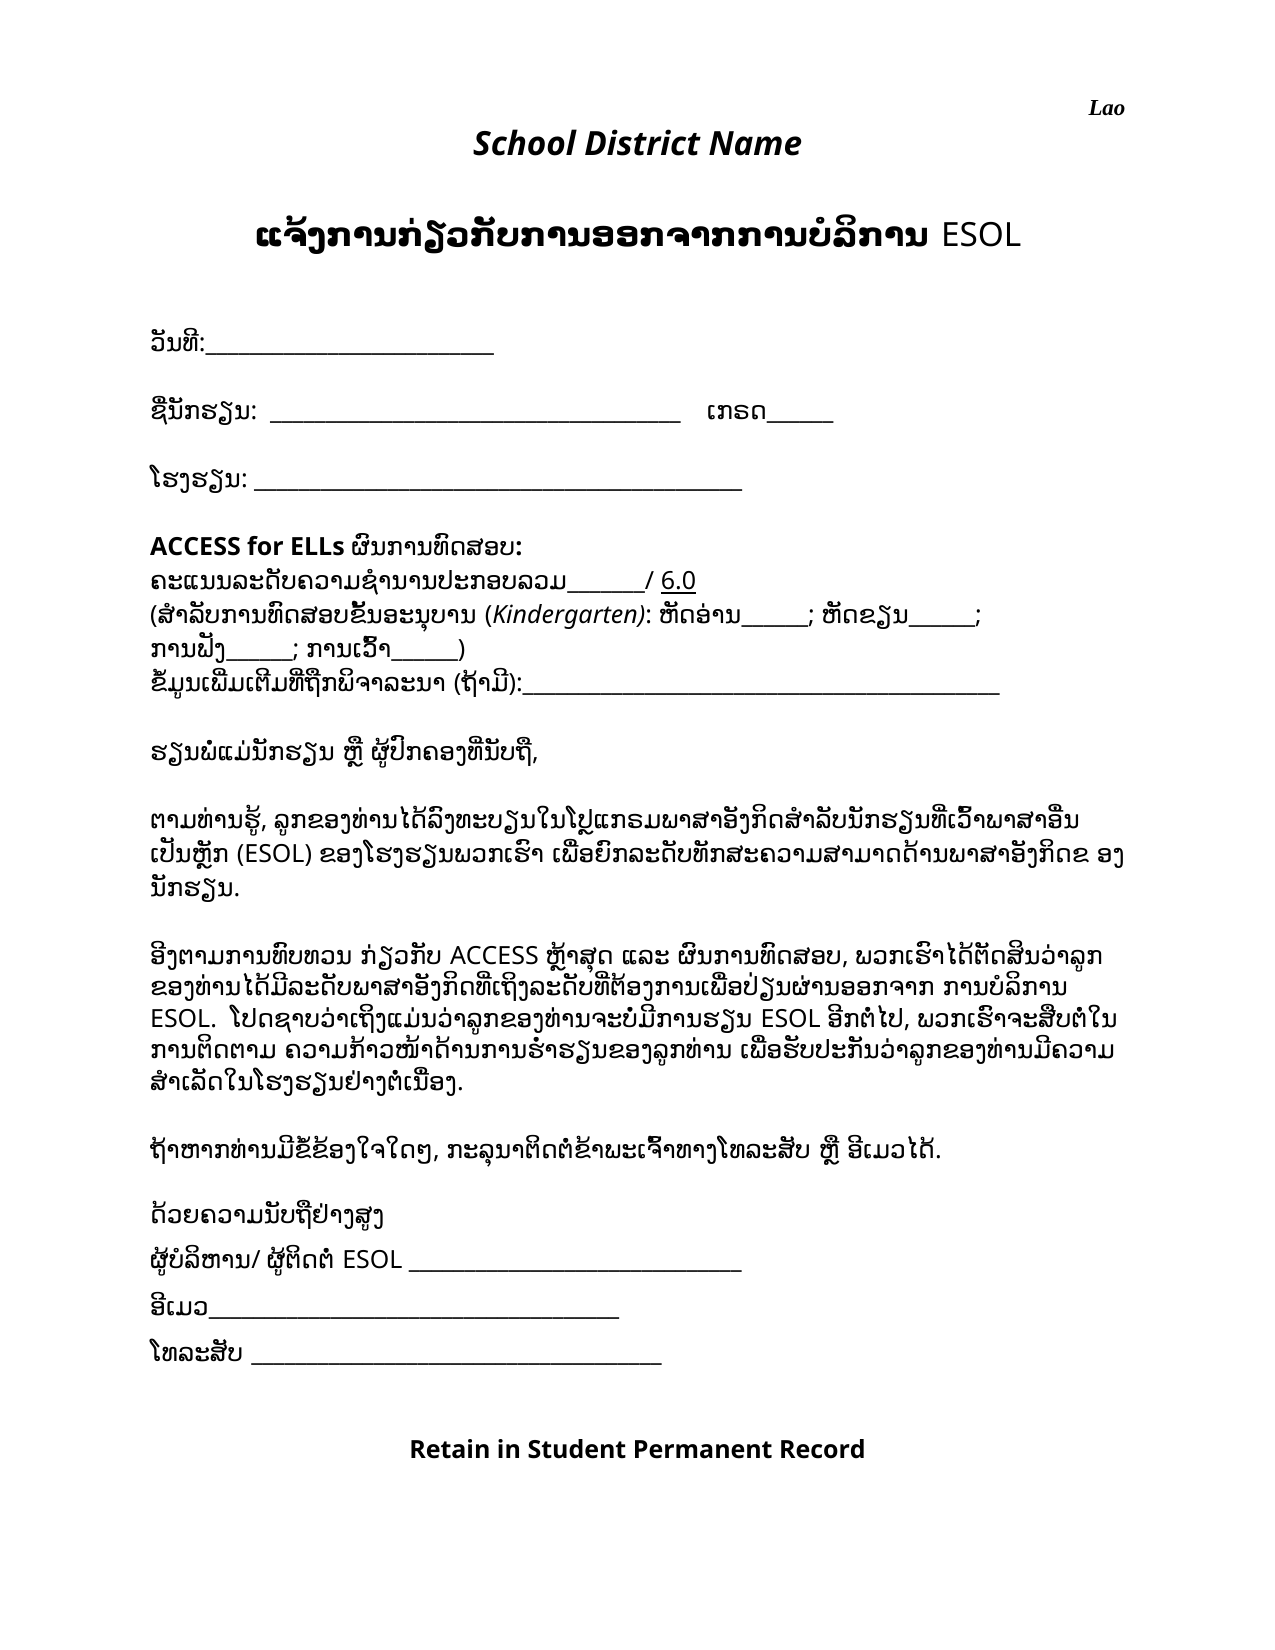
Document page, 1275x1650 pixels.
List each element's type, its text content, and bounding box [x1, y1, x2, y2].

text ຂໍ້ມູນເພີ່ມເຕີມທີ່ຖືກພິຈາລະນາ (ຖ້າມີ):___________________________________________ [150, 665, 1125, 699]
text ACCESS for ELLs ຜົນການທົດສອບ: [150, 529, 1125, 563]
text ດ້ວຍຄວາມນັບຖືຢ່າງສູງ [150, 1200, 1125, 1229]
text ຄະແນນລະດັບຄວາມຊຳນານປະກອບລວມ_______/ 6.0 [150, 563, 1125, 597]
text ຊື່ນັກຮຽນ: _____________________________________ ເກຣດ______ [150, 393, 1125, 427]
text ອີງຕາມການທົບທວນ ກ່ຽວກັບ ACCESS ຫຼ້າສຸດ ແລະ ຜົນການທົດສອບ, ພວກເຮົາໄດ້ຕັດສິນວ່າລູກຂອງທ່ານໄດ້ມີລະດັບພາສາອັງກິດທີ່ເຖິງລະດັບທີ່ຕ້ອງການເພື່ອປ່ຽນຜ່ານອອກຈາກ ການບໍລິການ ESOL. ໂປດຊາບວ່າເຖິງແມ່ນວ່າລູກຂອງທ່ານຈະບໍ່ມີການຮຽນ ESOL ອີກຕໍ່ໄປ, ພວກເຮົາຈະສືບຕໍ່ໃນການຕິດຕາມ ຄວາມກ້າວໜ້າດ້ານການຮ່ຳຮຽນຂອງລູກທ່ານ ເພື່ອຮັບປະກັນວ່າລູກຂອງທ່ານມີຄວາມສຳເລັດໃນໂຮງຮຽນຢ່າງຕໍ່ເນື່ອງ. [150, 938, 1125, 1098]
text School District Name [150, 120, 1125, 166]
text Lao [150, 94, 1125, 120]
text Retain in Student Permanent Record [150, 1431, 1125, 1465]
text ຕາມທ່ານຮູ້, ລູກຂອງທ່ານໄດ້ລົງທະບຽນໃນໂປຼແກຣມພາສາອັງກິດສຳລັບນັກຮຽນທີ່ເວົ້າພາສາອື່ນ ເປັນຫຼັກ (ESOL) ຂອງໂຮງຮຽນພວກເຮົາ ເພື່ອຍົກລະດັບທັກສະຄວາມສາມາດດ້ານພາສາອັງກິດຂ ອງນັກຮຽນ. [150, 801, 1125, 903]
text ຮຽນພໍ່ແມ່ນັກຮຽນ ຫຼື ຜູ້ປົກຄອງທີ່ນັບຖື, [150, 733, 1125, 767]
text ແຈ້ງການກ່ຽວກັບການອອກຈາກການບໍລິການ ESOL [150, 211, 1125, 256]
text ໂຮງຮຽນ: ____________________________________________ [150, 461, 1125, 495]
text (ສຳລັບການທົດສອບຂັ້ນອະນຸບານ (Kindergarten): ຫັດອ່ານ______; ຫັດຂຽນ______; ການຟັງ______; ການເວົ້າ______) [150, 597, 1125, 665]
text ຖ້າຫາກທ່ານມີຂໍ້ຂ້ອງໃຈໃດໆ, ກະລຸນາຕິດຕໍ່ຂ້າພະເຈົ້າທາງໂທລະສັບ ຫຼື ອີເມວໄດ້. [150, 1132, 1125, 1166]
text ອີເມວ_____________________________________ [150, 1288, 1125, 1323]
text ວັນທີ:__________________________ [150, 324, 1125, 358]
text ໂທລະສັບ _____________________________________ [150, 1335, 1125, 1369]
text ຜູ້ບໍລິຫານ/ ຜູ້ຕິດຕໍ່ ESOL ______________________________ [150, 1242, 1125, 1276]
